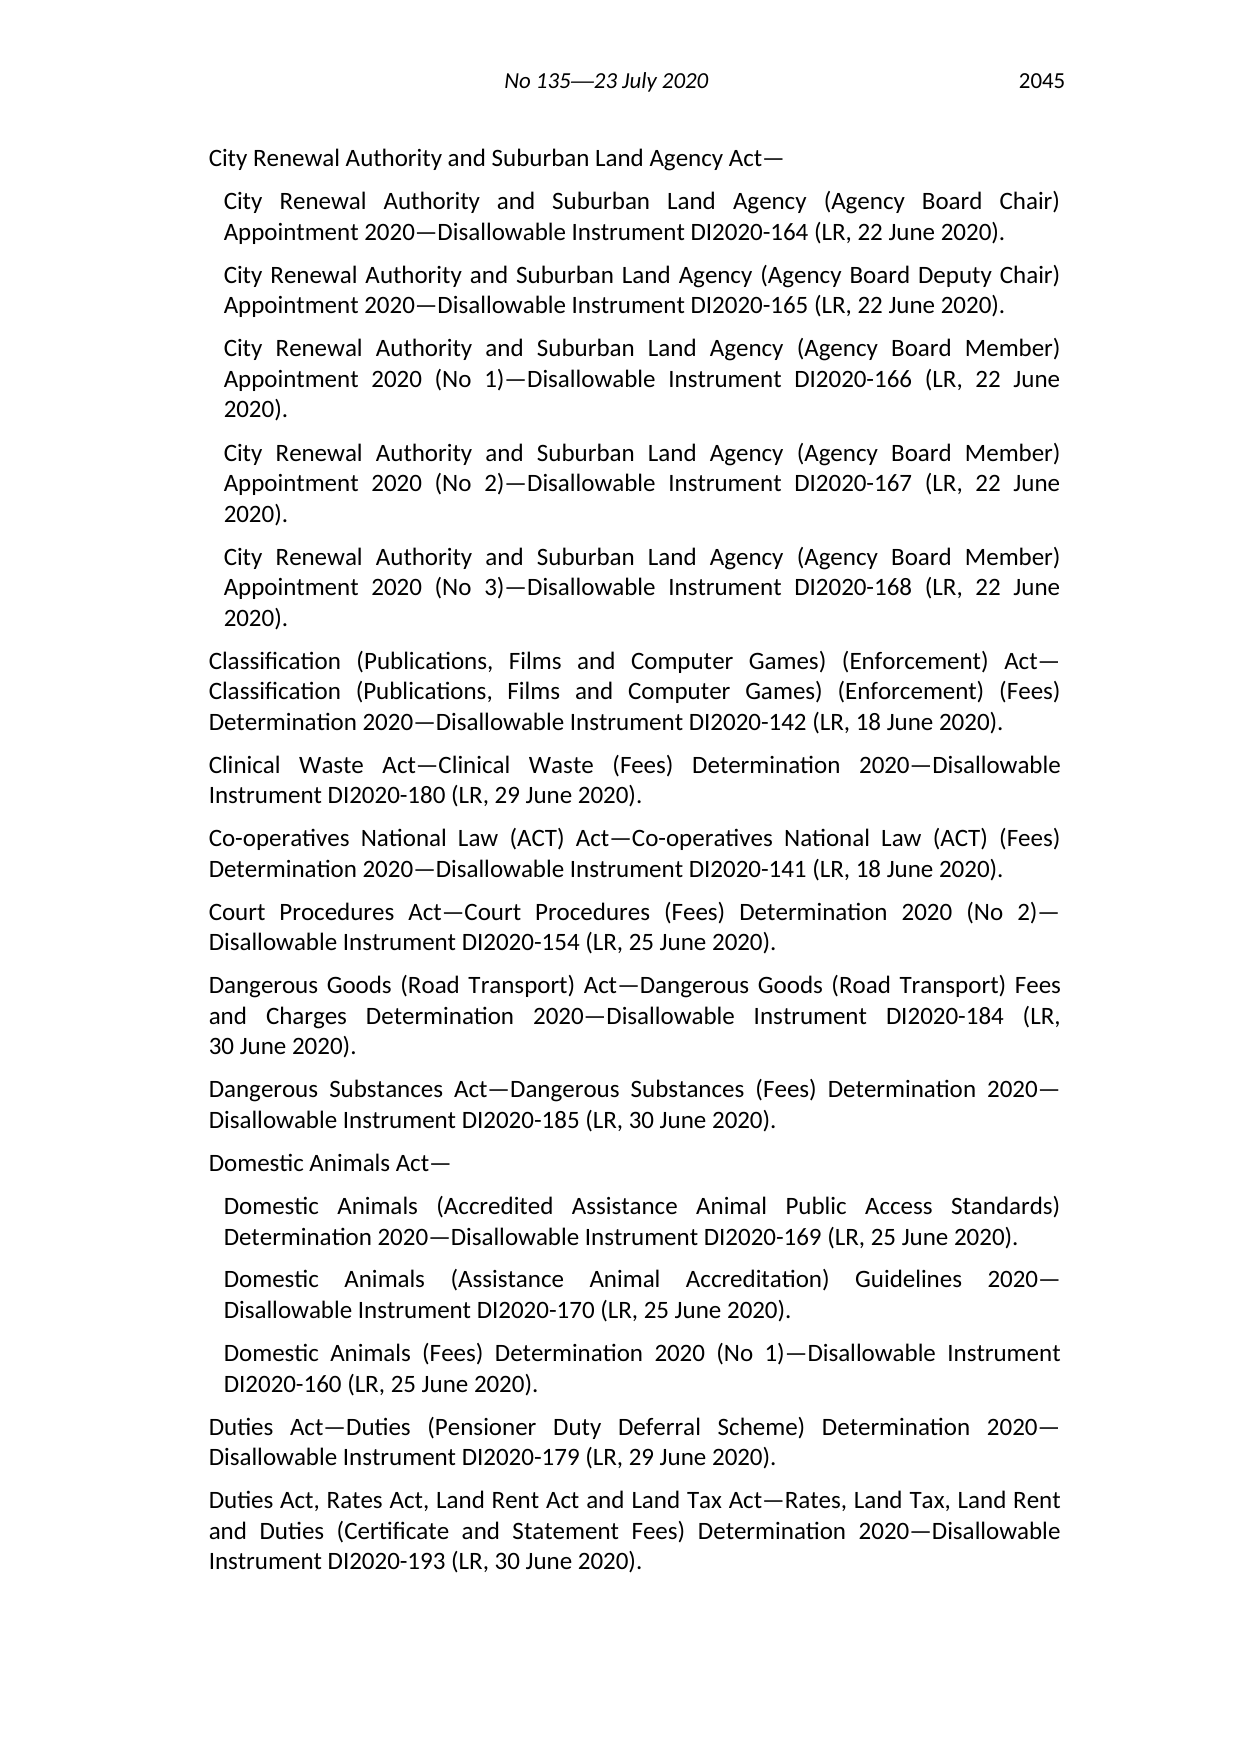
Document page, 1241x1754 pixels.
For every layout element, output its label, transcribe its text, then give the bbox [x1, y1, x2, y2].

text Court Procedures Act—Court Procedures (Fees) Determination 2020 (No 2)—Disallowable Instrument DI2020-154 (LR, 25 June 2020). [208, 896, 1062, 957]
text City Renewal Authority and Suburban Land Agency (Agency Board Member) Appointment 2020 (No 1)—Disallowable Instrument DI2020-166 (LR, 22 June 2020). [223, 333, 1062, 424]
text City Renewal Authority and Suburban Land Agency (Agency Board Member) Appointment 2020 (No 2)—Disallowable Instrument DI2020-167 (LR, 22 June 2020). [223, 437, 1062, 528]
text Domestic Animals (Assistance Animal Accreditation) Guidelines 2020—Disallowable Instrument DI2020-170 (LR, 25 June 2020). [223, 1264, 1062, 1325]
text Dangerous Substances Act—Dangerous Substances (Fees) Determination 2020—Disallowable Instrument DI2020-185 (LR, 30 June 2020). [208, 1073, 1062, 1134]
text Dangerous Goods (Road Transport) Act—Dangerous Goods (Road Transport) Fees and Charges Determination 2020—Disallowable Instrument DI2020-184 (LR, 30 June 2020). [208, 969, 1062, 1061]
text City Renewal Authority and Suburban Land Agency Act— [208, 142, 1062, 173]
text Co-operatives National Law (ACT) Act—Co-operatives National Law (ACT) (Fees) Determination 2020—Disallowable Instrument DI2020-141 (LR, 18 June 2020). [208, 822, 1062, 883]
text City Renewal Authority and Suburban Land Agency (Agency Board Deputy Chair) Appointment 2020—Disallowable Instrument DI2020-165 (LR, 22 June 2020). [223, 259, 1062, 320]
text City Renewal Authority and Suburban Land Agency (Agency Board Member) Appointment 2020 (No 3)—Disallowable Instrument DI2020-168 (LR, 22 June 2020). [223, 541, 1062, 632]
text Duties Act—Duties (Pensioner Duty Deferral Scheme) Determination 2020—Disallowable Instrument DI2020-179 (LR, 29 June 2020). [208, 1411, 1062, 1472]
text Clinical Waste Act—Clinical Waste (Fees) Determination 2020—Disallowable Instrument DI2020-180 (LR, 29 June 2020). [208, 749, 1062, 810]
text Domestic Animals (Accredited Assistance Animal Public Access Standards) Determination 2020—Disallowable Instrument DI2020-169 (LR, 25 June 2020). [223, 1190, 1062, 1251]
text Domestic Animals (Fees) Determination 2020 (No 1)—Disallowable Instrument DI2020-160 (LR, 25 June 2020). [223, 1337, 1062, 1398]
text Domestic Animals Act— [208, 1147, 1062, 1178]
text City Renewal Authority and Suburban Land Agency (Agency Board Chair) Appointment 2020—Disallowable Instrument DI2020-164 (LR, 22 June 2020). [223, 186, 1062, 247]
text Duties Act, Rates Act, Land Rent Act and Land Tax Act—Rates, Land Tax, Land Rent and Duties (Certificate and Statement Fees) Determination 2020—Disallowable Instrument DI2020-193 (LR, 30 June 2020). [208, 1484, 1062, 1576]
text Classification (Publications, Films and Computer Games) (Enforcement) Act—Classification (Publications, Films and Computer Games) (Enforcement) (Fees) Determination 2020—Disallowable Instrument DI2020-142 (LR, 18 June 2020). [208, 645, 1062, 736]
